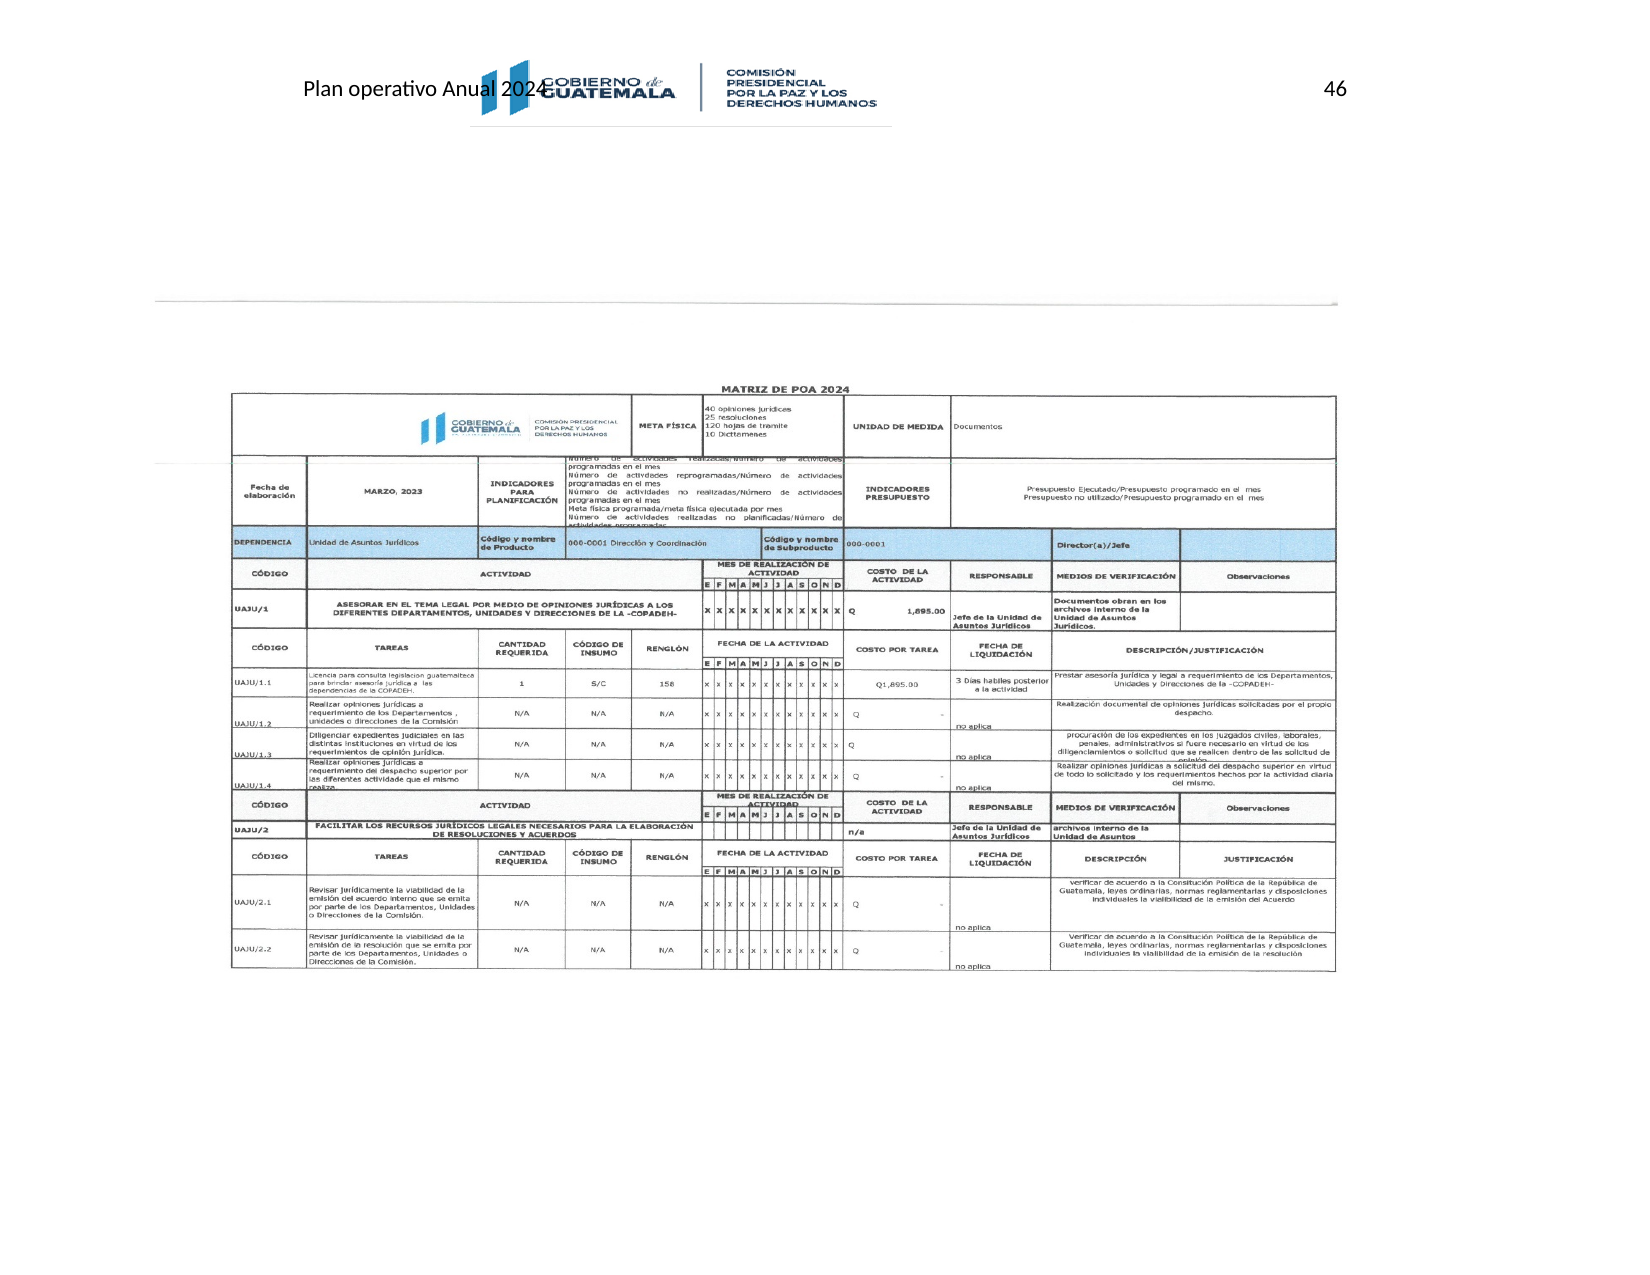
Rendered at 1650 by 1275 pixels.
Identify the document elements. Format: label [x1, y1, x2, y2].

picture [470, 22, 894, 127]
picture [150, 290, 1346, 1044]
